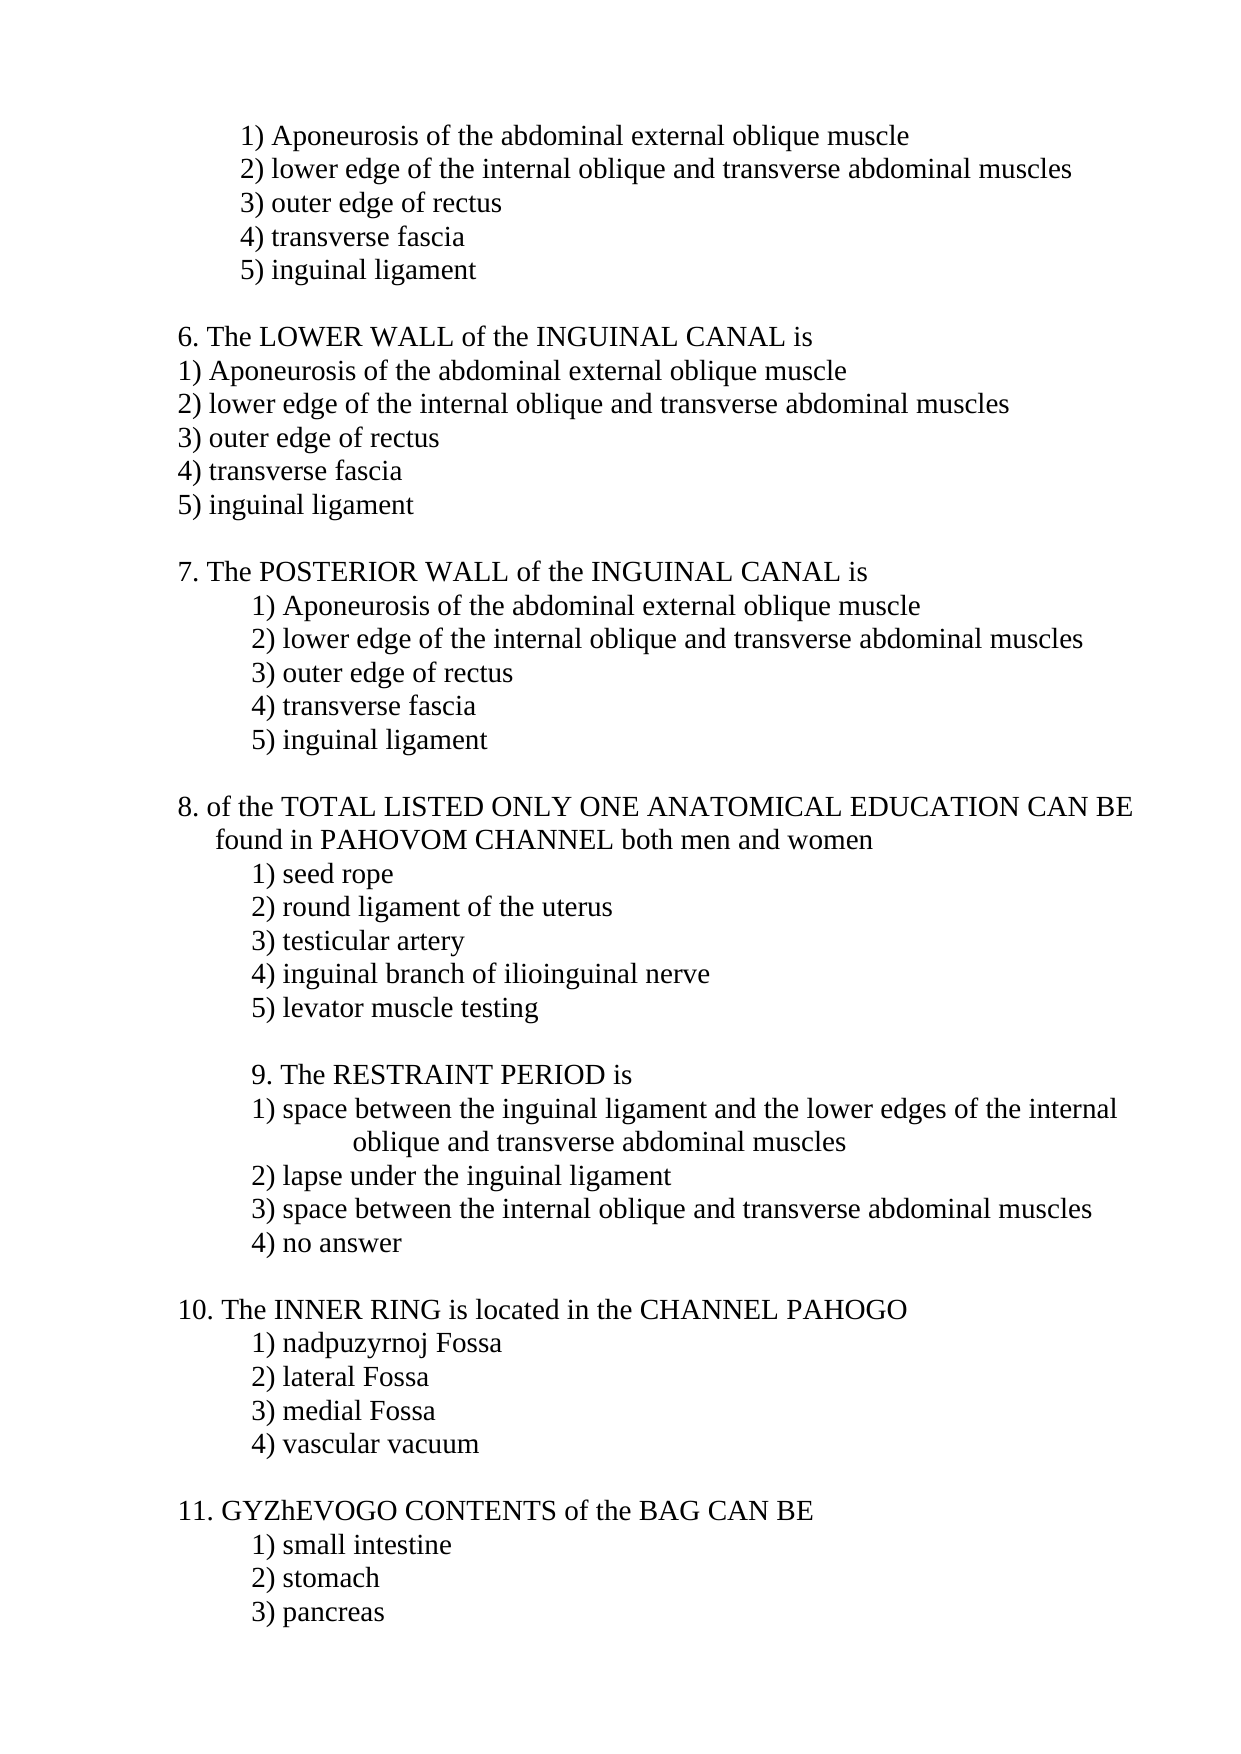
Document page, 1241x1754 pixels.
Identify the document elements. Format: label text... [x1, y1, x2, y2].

text 2) lower edge of the internal oblique and transverse abdominal muscles [177, 386, 1152, 420]
text 2) lateral Fossa [177, 1359, 1152, 1393]
text 11. GYZhEVOGO CONTENTS of the BAG CAN BE [177, 1493, 1152, 1527]
text 3) space between the internal oblique and transverse abdominal muscles [251, 1191, 1152, 1225]
text 6. The LOWER WALL of the INGUINAL CANAL is [177, 319, 1152, 353]
text 1) Aponeurosis of the abdominal external oblique muscle [177, 118, 1152, 152]
text 4) transverse fascia [177, 219, 1152, 252]
text 2) lower edge of the internal oblique and transverse abdominal muscles [177, 621, 1152, 655]
text 3) outer edge of rectus [177, 420, 1152, 453]
text 2) lapse under the inguinal ligament [251, 1158, 1152, 1191]
text 4) transverse fascia [177, 688, 1152, 722]
text 9. The RESTRAINT PERIOD is [177, 1057, 1152, 1091]
text 1) small intestine [177, 1527, 1152, 1560]
text 3) outer edge of rectus [177, 185, 1152, 219]
text 4) vascular vacuum [177, 1426, 1152, 1460]
text 1) seed rope [177, 856, 1152, 889]
text 1) space between the inguinal ligament and the lower edges of the internal oblique and transverse abdominal muscles [251, 1091, 1152, 1158]
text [177, 152, 1152, 185]
text 1) Aponeurosis of the abdominal external oblique muscle [177, 588, 1152, 621]
text 3) medial Fossa [177, 1393, 1152, 1426]
text 4) transverse fascia [177, 453, 1152, 487]
text 8. of the TOTAL LISTED ONLY ONE ANATOMICAL EDUCATION CAN BE found in PAHOVOM CHANNEL both men and women [177, 789, 1152, 856]
text 3) pancreas [177, 1594, 1152, 1627]
text 1) nadpuzyrnoj Fossa [177, 1326, 1152, 1359]
text 5) inguinal ligament [177, 252, 1152, 286]
text 7. The POSTERIOR WALL of the INGUINAL CANAL is [177, 554, 1152, 588]
text 10. The INNER RING is located in the CHANNEL PAHOGO [177, 1292, 1152, 1326]
text 1) Aponeurosis of the abdominal external oblique muscle [177, 353, 1152, 386]
text 5) levator muscle testing [177, 990, 1152, 1024]
text 2) stomach [177, 1560, 1152, 1594]
text 4) no answer [251, 1225, 1152, 1258]
text 3) outer edge of rectus [177, 655, 1152, 688]
text 2) round ligament of the uterus [177, 889, 1152, 923]
text 3) testicular artery [177, 923, 1152, 957]
text 4) inguinal branch of ilioinguinal nerve [177, 957, 1152, 990]
text 5) inguinal ligament [177, 487, 1152, 521]
text 5) inguinal ligament [177, 722, 1152, 755]
